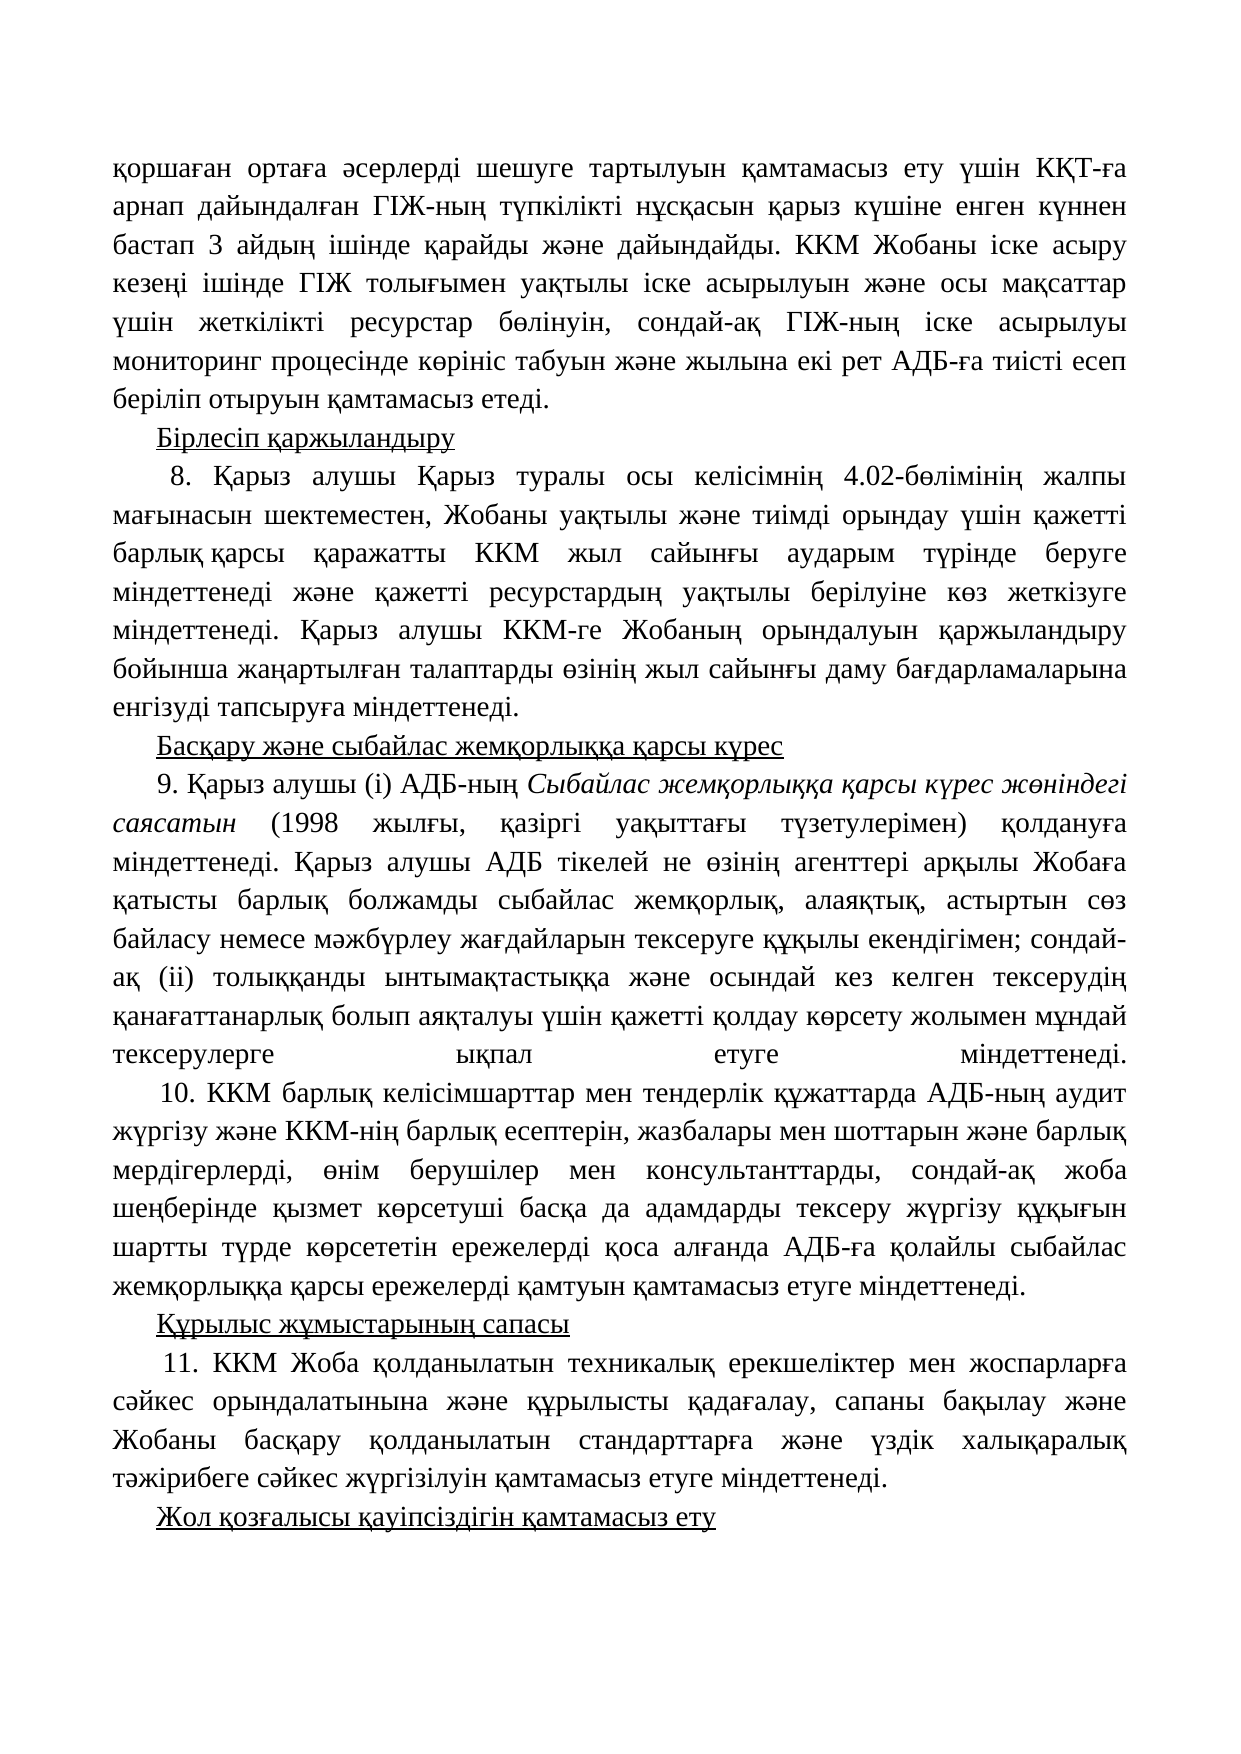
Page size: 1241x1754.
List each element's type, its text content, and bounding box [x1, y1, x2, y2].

text 11. ККМ Жоба қолданылатын техникалық ерекшеліктер мен жоспарларға сәйкес орындалатынына және құрылысты қадағалау, сапаны бақылау және Жобаны басқару қолданылатын стандарттарға және үздік халықаралық тәжірибеге сәйкес жүргізілуін қамтамасыз етуге міндеттенеді. [112, 1345, 1128, 1494]
text Жол қозғалысы қауіпсіздігін қамтамасыз ету [112, 1499, 1128, 1532]
text 8. Қарыз алушы Қарыз туралы осы келісімнің 4.02-бөлімінің жалпы мағынасын шектеместен, Жобаны уақтылы және тиімді орындау үшін қажетті барлық қарсы қаражатты ККМ жыл сайынғы аударым түрінде беруге міндеттенеді және қажетті ресурстардың уақтылы берілуіне көз жеткізуге міндеттенеді. Қарыз алушы ККМ-ге Жобаның орындалуын қаржыландыру бойынша жаңартылған талаптарды өзінің жыл сайынғы даму бағдарламаларына енгізуді тапсыруға міндеттенеді. [112, 458, 1128, 723]
text 9. Қарыз алушы (і) АДБ-ның Сыбайлас жемқорлыққа қарсы күрес жөніндегі саясатын (1998 жылғы, қазіргі уақыттағы түзетулерімен) қолдануға міндеттенеді. Қарыз алушы АДБ тікелей не өзінің агенттері арқылы Жобаға қатысты барлық болжамды сыбайлас жемқорлық, алаяқтық, астыртын сөз байласу немесе мәжбүрлеу жағдайларын тексеруге құқылы екендігімен; сондай-ақ (іі) толыққанды ынтымақтастыққа және осындай кез келген тексерудің қанағаттанарлық болып аяқталуы үшін қажетті қолдау көрсету жолымен мұндай тексерулерге ықпал етуге міндеттенеді. 10. ККМ барлық келісімшарттар мен тендерлік құжаттарда АДБ-ның аудит жүргізу және ККМ-нің барлық есептерін, жазбалары мен шоттарын және барлық мердігерлерді, өнім берушілер мен консультанттарды, сондай-ақ жоба шеңберінде қызмет көрсетуші басқа да адамдарды тексеру жүргізу құқығын шартты түрде көрсететін ережелерді қоса алғанда АДБ-ға қолайлы сыбайлас жемқорлыққа қарсы ережелерді қамтуын қамтамасыз етуге міндеттенеді. [112, 767, 1128, 1301]
text Құрылыс жұмыстарының сапасы [112, 1306, 1128, 1340]
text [112, 150, 1128, 415]
text Басқару және сыбайлас жемқорлыққа қарсы күрес [112, 728, 1128, 762]
text Бірлесіп қаржыландыру [112, 420, 1128, 453]
